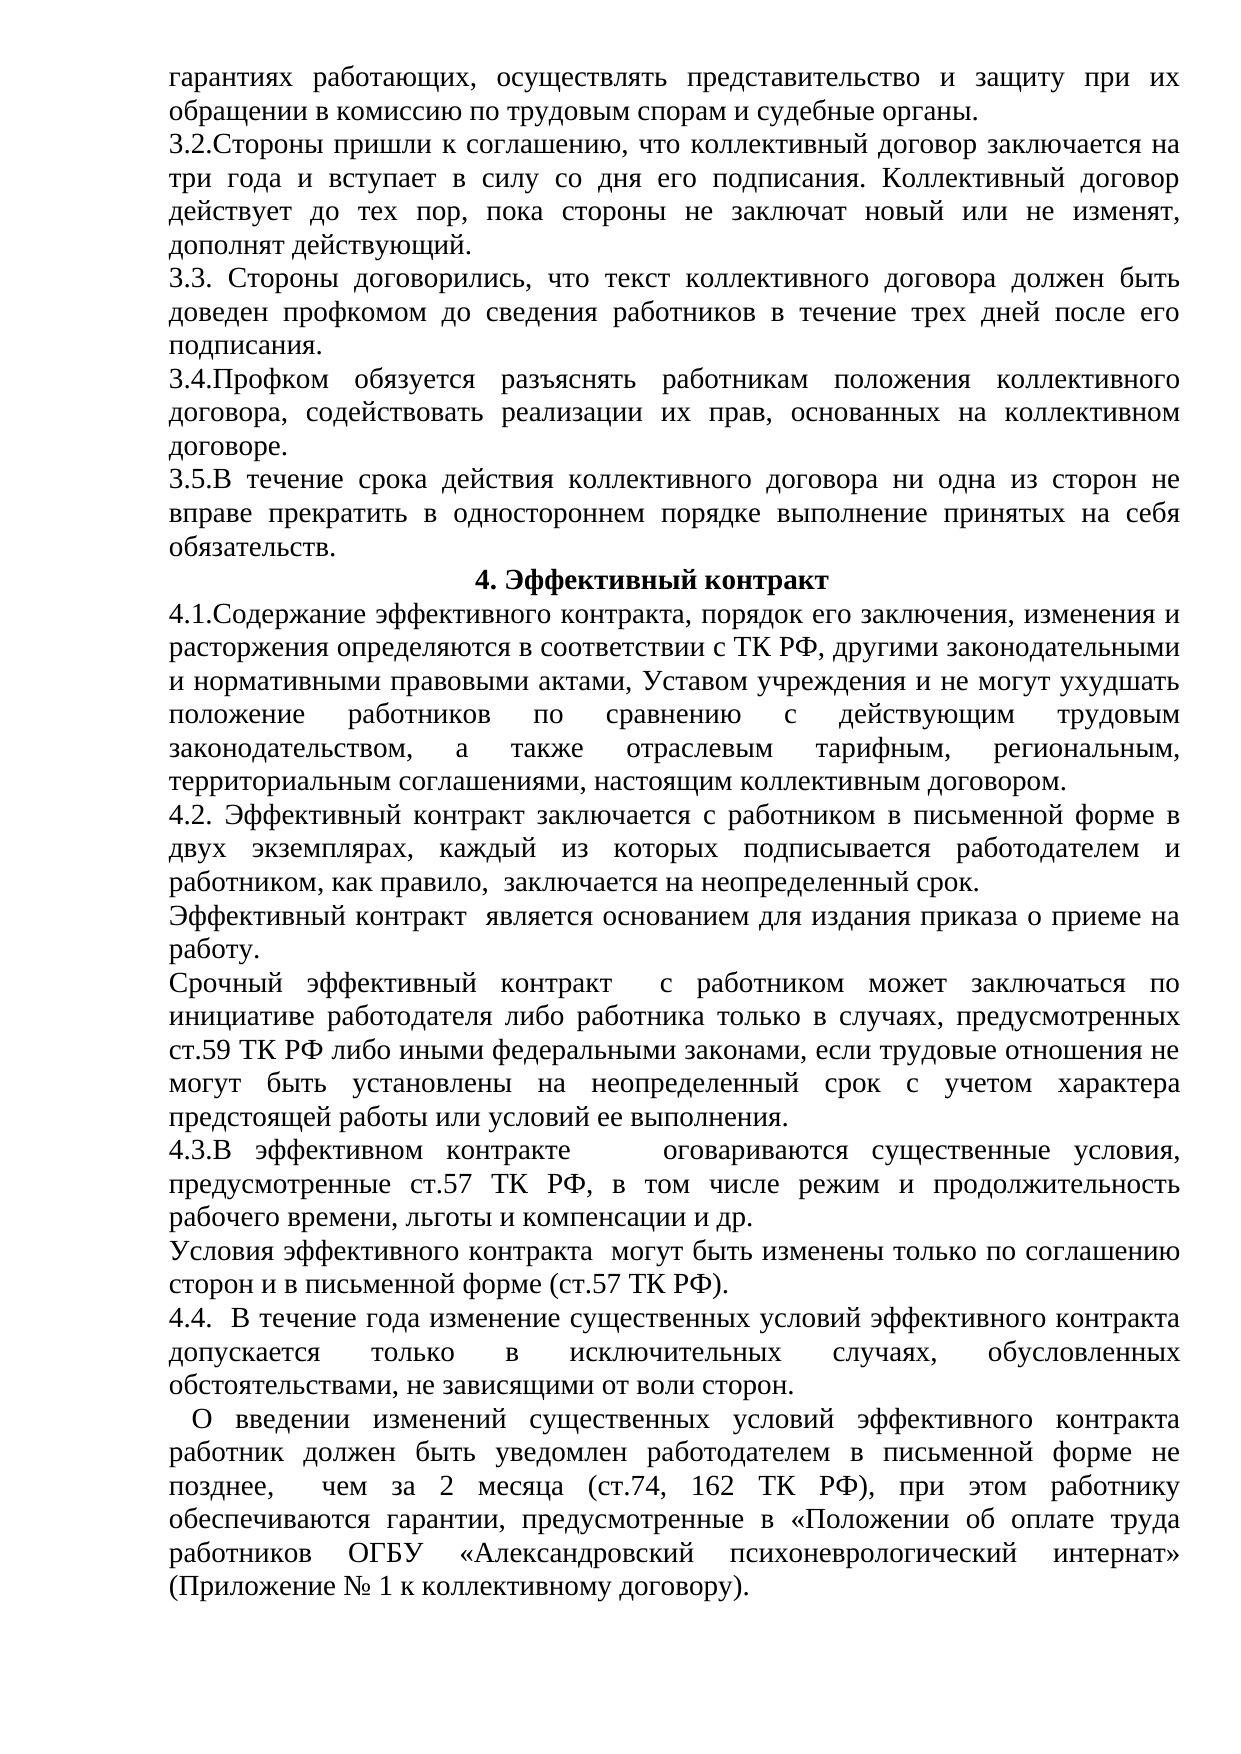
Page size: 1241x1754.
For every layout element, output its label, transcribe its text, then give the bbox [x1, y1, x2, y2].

text 3.2.Стороны пришли к соглашению, что коллективный договор заключается на три года и вступает в силу со дня его подписания. Коллективный договор действует до тех пор, пока стороны не заключат новый или не изменят, дополнят действующий. [169, 126, 1181, 260]
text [169, 59, 1181, 126]
text 4.2. Эффективный контракт заключается с работником в письменной форме в двух экземплярах, каждый из которых подписывается работодателем и работником, как правило, заключается на неопределенный срок. [169, 797, 1181, 898]
text Эффективный контракт является основанием для издания приказа о приеме на работу. [169, 898, 1181, 965]
text О введении изменений существенных условий эффективного контракта работник должен быть уведомлен работодателем в письменной форме не позднее, чем за 2 месяца (ст.74, 162 ТК РФ), при этом работнику обеспечиваются гарантии, предусмотренные в «Положении об оплате труда работников ОГБУ «Александровский психоневрологический интернат» (Приложение № 1 к коллективному договору). [169, 1401, 1181, 1602]
text 3.4.Профком обязуется разъяснять работникам положения коллективного договора, содействовать реализации их прав, основанных на коллективном договоре. [169, 361, 1181, 462]
text 3.5.В течение срока действия коллективного договора ни одна из сторон не вправе прекратить в одностороннем порядке выполнение принятых на себя обязательств. [169, 462, 1181, 562]
text Условия эффективного контракта могут быть изменены только по соглашению сторон и в письменной форме (ст.57 ТК РФ). [169, 1233, 1181, 1300]
text 4.1.Содержание эффективного контракта, порядок его заключения, изменения и расторжения определяются в соответствии с ТК РФ, другими законодательными и нормативными правовыми актами, Уставом учреждения и не могут ухудшать положение работников по сравнению с действующим трудовым законодательством, а также отраслевым тарифным, региональным, территориальным соглашениями, настоящим коллективным договором. [169, 596, 1181, 797]
text 4. Эффективный контракт [169, 562, 1181, 596]
text 3.3. Стороны договорились, что текст коллективного договора должен быть доведен профкомом до сведения работников в течение трех дней после его подписания. [169, 260, 1181, 361]
text Срочный эффективный контракт с работником может заключаться по инициативе работодателя либо работника только в случаях, предусмотренных ст.59 ТК РФ либо иными федеральными законами, если трудовые отношения не могут быть установлены на неопределенный срок с учетом характера предстоящей работы или условий ее выполнения. [169, 965, 1181, 1132]
text 4.4. В течение года изменение существенных условий эффективного контракта допускается только в исключительных случаях, обусловленных обстоятельствами, не зависящими от воли сторон. [169, 1300, 1181, 1401]
text 4.3.В эффективном контракте оговариваются существенные условия, предусмотренные ст.57 ТК РФ, в том числе режим и продолжительность рабочего времени, льготы и компенсации и др. [169, 1132, 1181, 1233]
